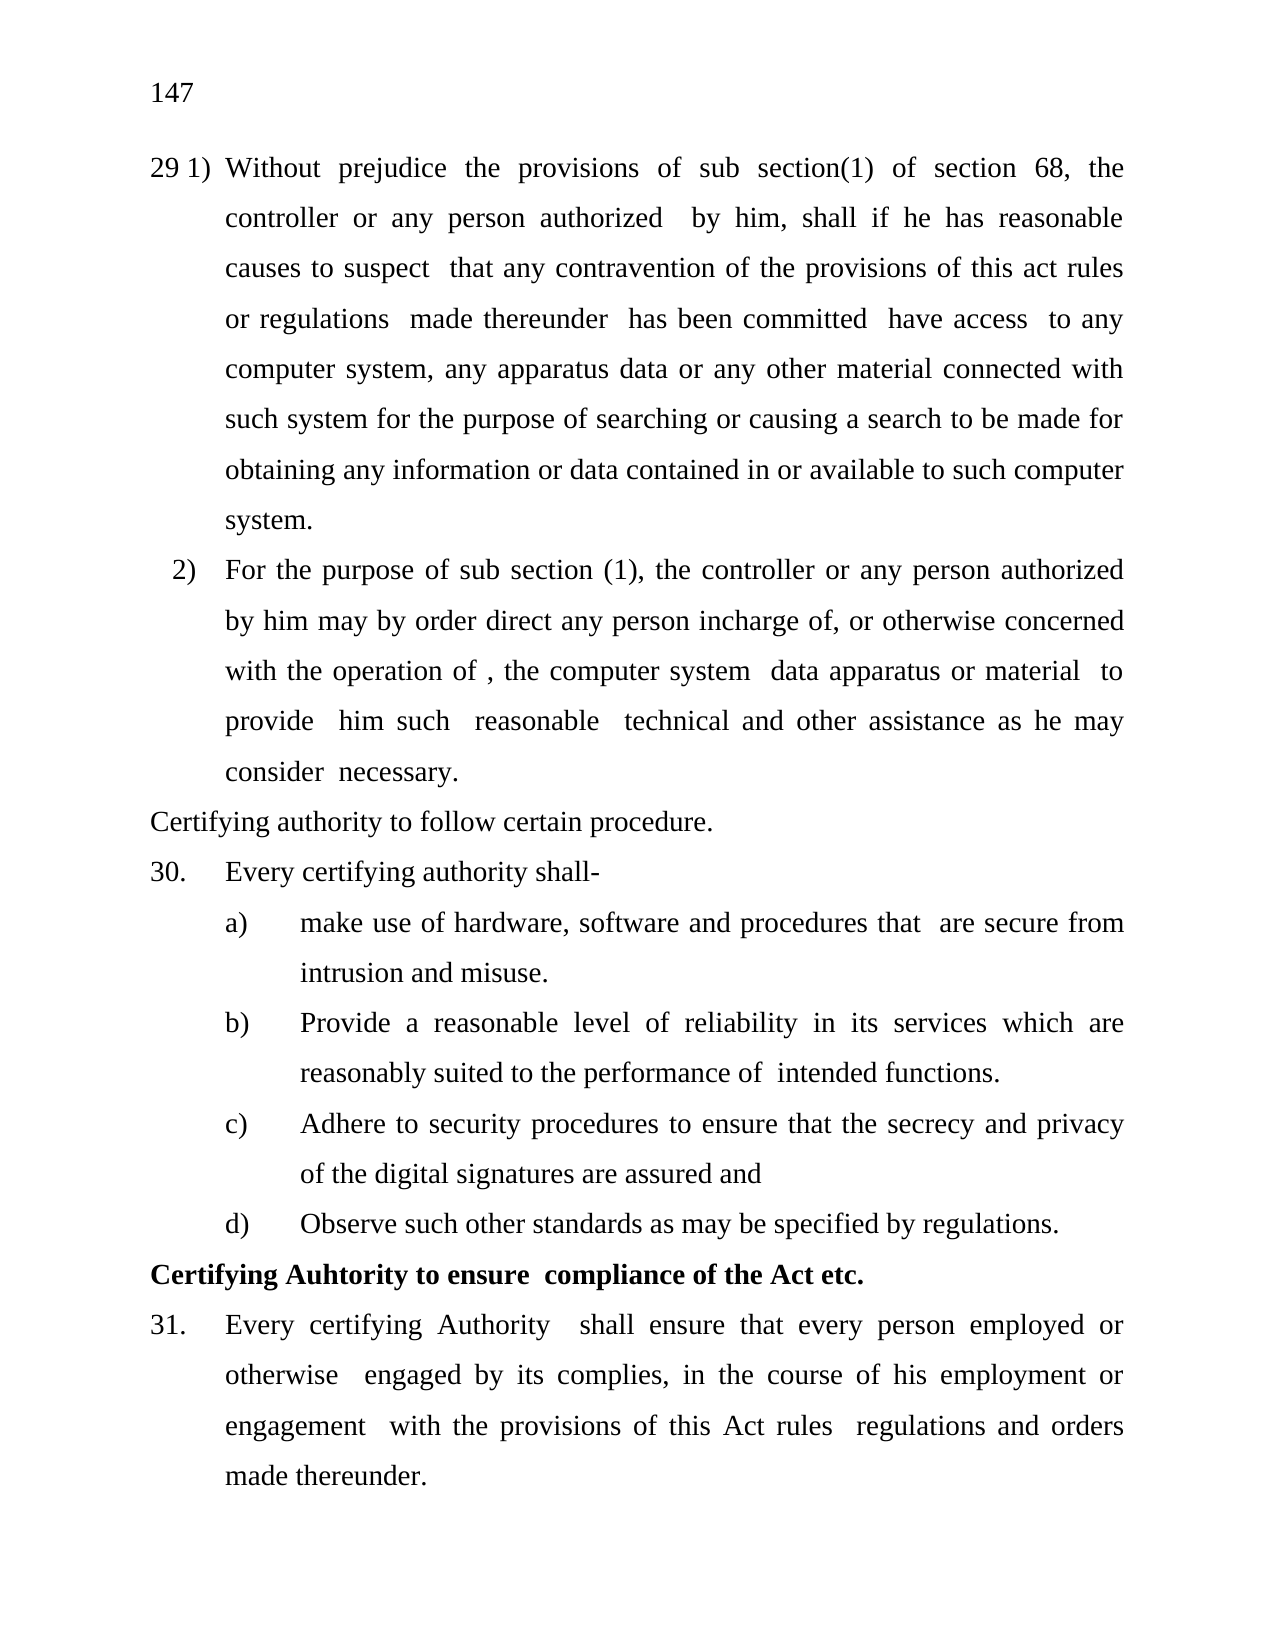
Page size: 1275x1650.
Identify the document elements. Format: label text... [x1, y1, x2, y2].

text d) Observe such other standards as may be specified by regulations. [225, 1207, 1125, 1240]
text 30. Every certifying authority shall- [150, 854, 1125, 888]
text Certifying Auhtority to ensure compliance of the Act etc. [150, 1257, 1125, 1290]
text c) Adhere to security procedures to ensure that the secrecy and privacy of the digital signatures are assured and [225, 1106, 1125, 1190]
text 29 1) Without prejudice the provisions of sub section(1) of section 68, the controller or any person authorized by him, shall if he has reasonable causes to suspect that any contravention of the provisions of this act rules or regulations made thereunder has been committed have access to any computer system, any apparatus data or any other material connected with such system for the purpose of searching or causing a search to be made for obtaining any information or data contained in or available to such computer system. [150, 150, 1125, 536]
text 31. Every certifying Authority shall ensure that every person employed or otherwise engaged by its complies, in the course of his employment or engagement with the provisions of this Act rules regulations and orders made thereunder. [150, 1307, 1125, 1492]
text a) make use of hardware, software and procedures that are secure from intrusion and misuse. [225, 905, 1125, 988]
text Certifying authority to follow certain procedure. [150, 804, 1125, 838]
text b) Provide a reasonable level of reliability in its services which are reasonably suited to the performance of intended functions. [225, 1005, 1125, 1089]
text 2) For the purpose of sub section (1), the controller or any person authorized by him may by order direct any person incharge of, or otherwise concerned with the operation of , the computer system data apparatus or material to provide him such reasonable technical and other assistance as he may consider necessary. [150, 552, 1125, 787]
